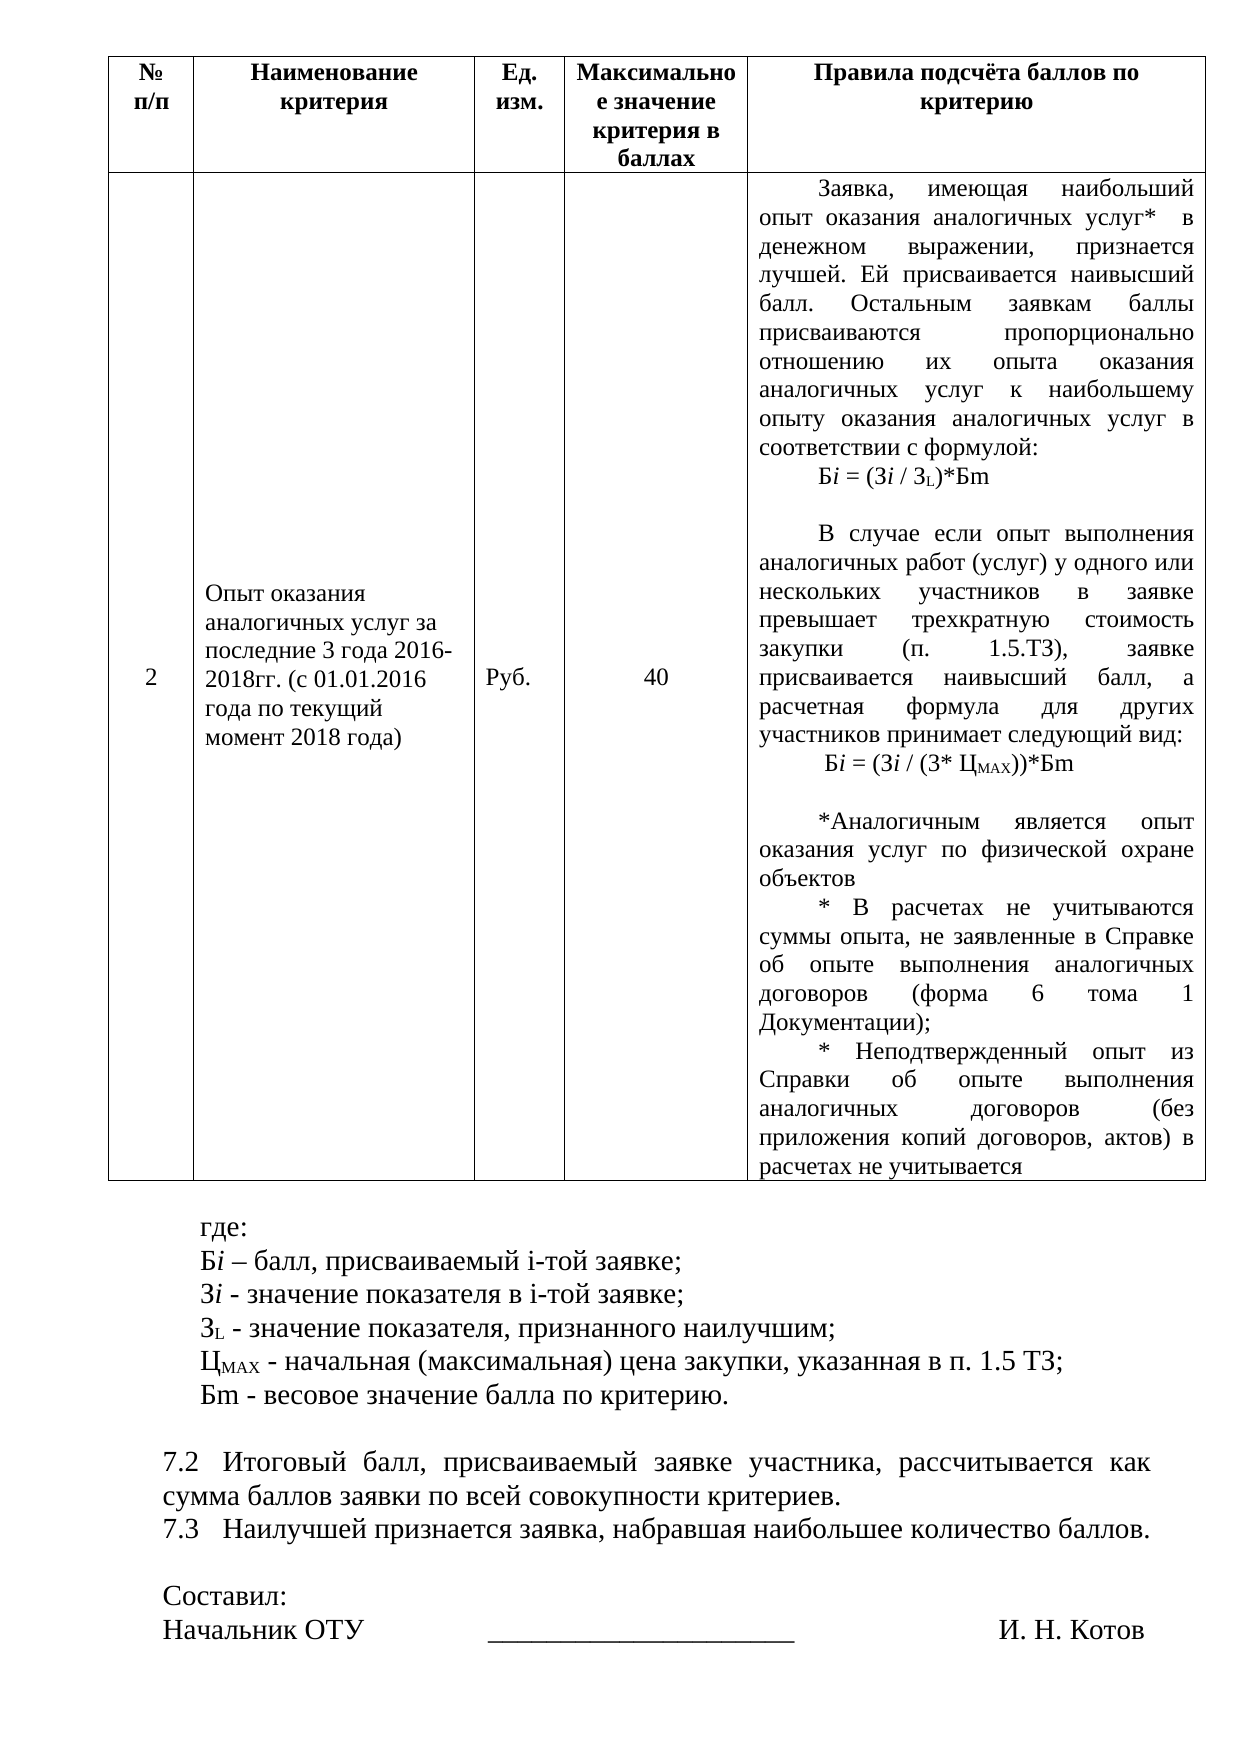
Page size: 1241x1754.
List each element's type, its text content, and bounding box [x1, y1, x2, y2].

table_cell Заявка, имеющая наибольший опыт оказания аналогичных услуг* в денежном выражении, признается лучшей. Ей присваивается наивысший балл. Остальным заявкам баллы присваиваются пропорционально отношению их опыта оказания аналогичных услуг к наибольшему опыту оказания аналогичных услуг в соответствии с формулой: Бi = (Зi / ЗL)*Бm В случае если опыт выполнения аналогичных работ (услуг) у одного или нескольких участников в заявке превышает трехкратную стоимость закупки (п. 1.5.ТЗ), заявке присваивается наивысший балл, а расчетная формула для других участников принимает следующий вид: Бi = (Зi / (3* ЦMAX))*Бm *Аналогичным является опыт оказания услуг по физической охране объектов * В расчетах не учитываются суммы опыта, не заявленные в Справке об опыте выполнения аналогичных договоров (форма 6 тома 1 Документации); * Неподтвержденный опыт из Справки об опыте выполнения аналогичных договоров (без приложения копий договоров, актов) в расчетах не учитывается [748, 173, 1205, 1179]
list Итоговый балл, присваиваемый заявке участника, рассчитывается как сумма баллов заявки по всей совокупности критериев. [162, 1444, 1152, 1511]
text Зi - значение показателя в i-той заявке; [162, 1276, 1152, 1310]
text Бm - весовое значение балла по критерию. [162, 1377, 1152, 1411]
text ЗL - значение показателя, признанного наилучшим; [162, 1310, 1152, 1343]
list Наилучшей признается заявка, набравшая наибольшее количество баллов. [162, 1511, 1152, 1545]
text где: [162, 1209, 1152, 1243]
table_header Ед. изм. [475, 57, 564, 172]
table_cell Опыт оказания аналогичных услуг за последние 3 года 2016-2018гг. (с 01.01.2016 года по текущий момент 2018 года) [194, 173, 474, 1179]
text ЦMAX - начальная (максимальная) цена закупки, указанная в п. 1.5 ТЗ; [162, 1343, 1152, 1377]
table_cell Руб. [475, 173, 564, 1179]
table_header № п/п [109, 57, 193, 172]
table_header Наименование критерия [194, 57, 474, 172]
table_header Максимальное значение критерия в баллах [565, 57, 747, 172]
table_header Правила подсчёта баллов по критерию [748, 57, 1205, 172]
text Начальник ОТУ _____________________ И. Н. Котов [162, 1612, 1152, 1645]
table_cell 40 [565, 173, 747, 1179]
text Составил: [162, 1578, 1152, 1612]
table_cell 2 [109, 173, 193, 1179]
text Бi – балл, присваиваемый i-той заявке; [162, 1243, 1152, 1276]
